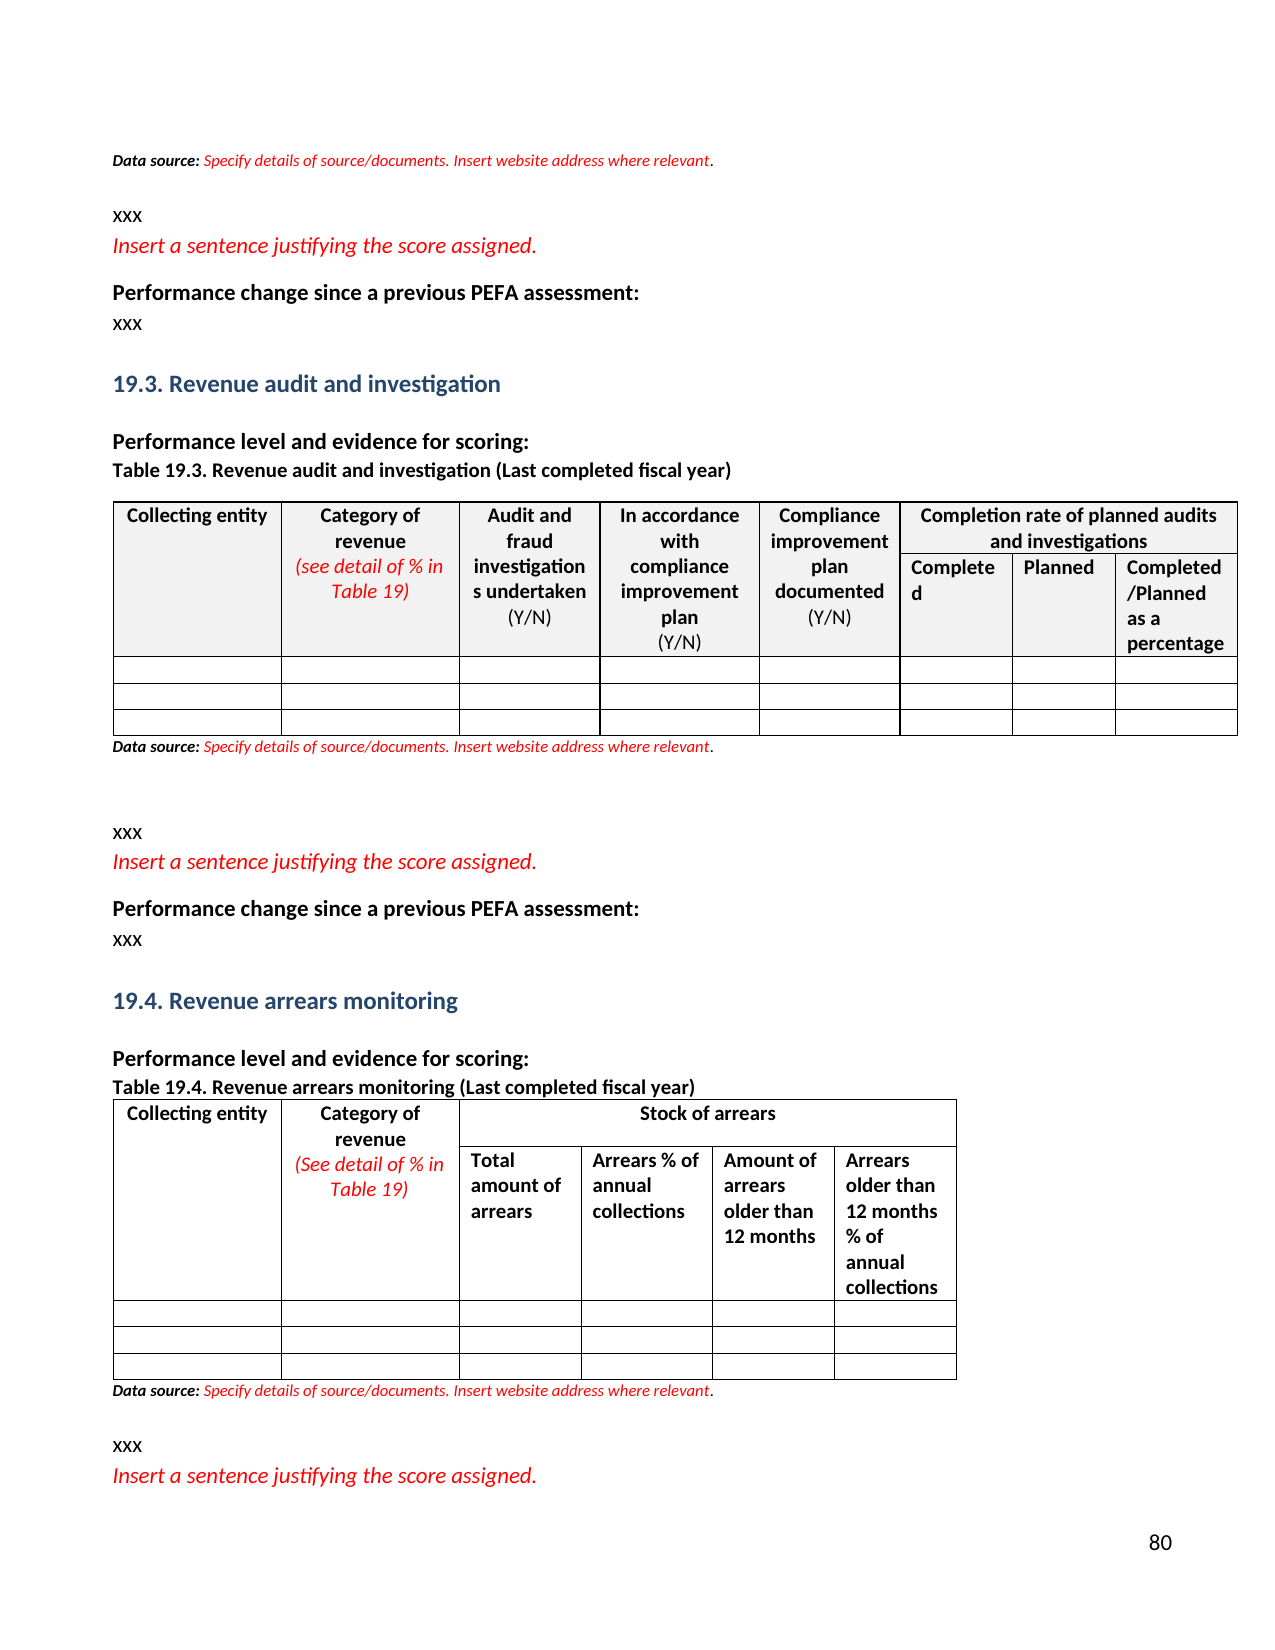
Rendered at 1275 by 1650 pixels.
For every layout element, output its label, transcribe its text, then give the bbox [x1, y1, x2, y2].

text Performance level and evidence for scoring: [112, 427, 1172, 455]
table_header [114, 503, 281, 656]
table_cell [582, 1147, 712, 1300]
text Table 19.4. Revenue arrears monitoring (Last completed fiscal year) [112, 1074, 1172, 1099]
text xxx [112, 308, 1172, 336]
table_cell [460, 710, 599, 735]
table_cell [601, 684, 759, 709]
text 19.4. Revenue arrears monitoring [112, 985, 1172, 1016]
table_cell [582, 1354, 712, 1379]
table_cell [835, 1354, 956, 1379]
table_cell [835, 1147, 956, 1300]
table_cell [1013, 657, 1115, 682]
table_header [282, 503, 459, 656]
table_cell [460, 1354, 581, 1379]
text Table 19.3. Revenue audit and investigation (Last completed fiscal year) [112, 457, 1172, 483]
text Data source: Specify details of source/documents. Insert website address where relevant. [112, 1380, 1172, 1400]
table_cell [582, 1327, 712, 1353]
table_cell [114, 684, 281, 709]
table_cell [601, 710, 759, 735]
text xxx [112, 201, 1172, 228]
text Data source: Specify details of source/documents. Insert website address where relevant. [112, 150, 1172, 170]
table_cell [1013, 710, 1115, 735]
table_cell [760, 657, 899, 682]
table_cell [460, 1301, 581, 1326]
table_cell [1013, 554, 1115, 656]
text xxx [112, 924, 1172, 952]
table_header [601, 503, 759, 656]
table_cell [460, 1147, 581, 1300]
text Performance change since a previous PEFA assessment: [112, 278, 1172, 306]
text xxx [112, 1431, 1172, 1459]
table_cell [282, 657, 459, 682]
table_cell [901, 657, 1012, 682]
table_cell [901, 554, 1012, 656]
text Insert a sentence justifying the score assigned. [112, 847, 1172, 875]
text Data source: Specify details of source/documents. Insert website address where relevant. [112, 736, 1172, 757]
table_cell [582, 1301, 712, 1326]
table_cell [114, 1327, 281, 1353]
text 19.3. Revenue audit and investigation [112, 368, 1172, 399]
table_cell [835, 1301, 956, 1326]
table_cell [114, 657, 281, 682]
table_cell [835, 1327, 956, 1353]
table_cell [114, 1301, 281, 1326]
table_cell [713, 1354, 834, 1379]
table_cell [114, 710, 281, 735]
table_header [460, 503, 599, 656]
text Insert a sentence justifying the score assigned. [112, 231, 1172, 259]
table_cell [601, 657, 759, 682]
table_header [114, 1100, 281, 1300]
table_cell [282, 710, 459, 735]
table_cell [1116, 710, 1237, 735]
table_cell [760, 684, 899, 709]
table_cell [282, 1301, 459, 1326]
text Performance level and evidence for scoring: [112, 1044, 1172, 1072]
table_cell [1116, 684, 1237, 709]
text Performance change since a previous PEFA assessment: [112, 894, 1172, 922]
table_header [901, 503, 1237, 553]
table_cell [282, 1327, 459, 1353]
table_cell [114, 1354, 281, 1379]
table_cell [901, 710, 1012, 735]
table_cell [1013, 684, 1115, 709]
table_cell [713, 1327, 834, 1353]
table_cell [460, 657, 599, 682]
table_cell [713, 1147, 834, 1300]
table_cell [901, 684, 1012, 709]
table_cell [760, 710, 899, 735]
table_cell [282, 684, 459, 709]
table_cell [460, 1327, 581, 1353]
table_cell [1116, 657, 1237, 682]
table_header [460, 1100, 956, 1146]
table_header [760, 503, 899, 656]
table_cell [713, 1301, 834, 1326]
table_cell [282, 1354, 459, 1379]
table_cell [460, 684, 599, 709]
text xxx [112, 817, 1172, 845]
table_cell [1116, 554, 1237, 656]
text Insert a sentence justifying the score assigned. [112, 1461, 1172, 1489]
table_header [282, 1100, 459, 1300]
